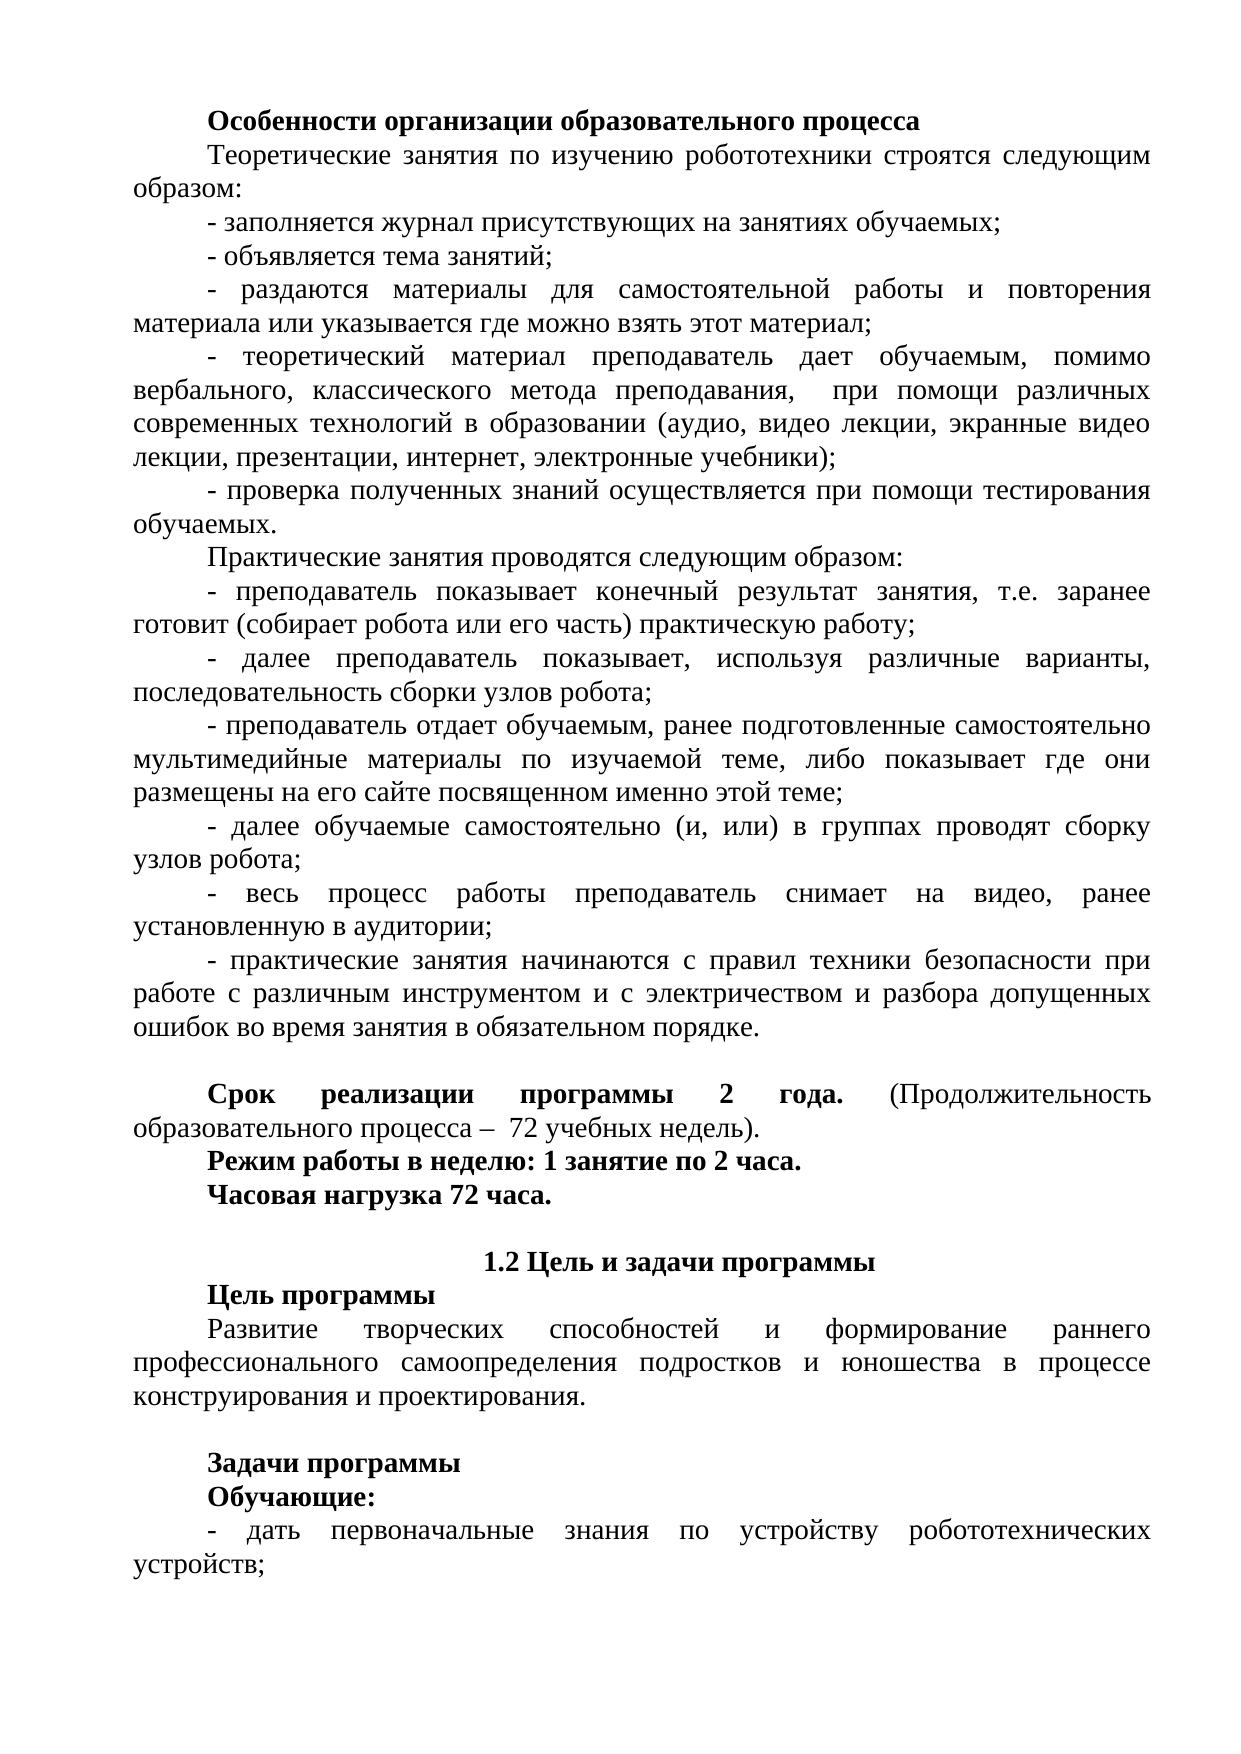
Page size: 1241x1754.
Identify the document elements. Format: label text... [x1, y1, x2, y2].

text - далее обучаемые самостоятельно (и, или) в группах проводят сборку узлов робота; [133, 808, 1152, 875]
text - практические занятия начинаются с правил техники безопасности при работе с различным инструментом и с электричеством и разбора допущенных ошибок во время занятия в обязательном порядке. [133, 942, 1152, 1043]
text - теоретический материал преподаватель дает обучаемым, помимо вербального, классического метода преподавания, при помощи различных современных технологий в образовании (аудио, видео лекции, экранные видео лекции, презентации, интернет, электронные учебники); [133, 338, 1152, 472]
text Срок реализации программы 2 года. (Продолжительность образовательного процесса – 72 учебных недель). [133, 1076, 1152, 1143]
text - объявляется тема занятий; [133, 238, 1152, 271]
text Задачи программы [133, 1445, 1152, 1479]
text Часовая нагрузка 72 часа. [133, 1177, 1152, 1210]
text - заполняется журнал присутствующих на занятиях обучаемых; [133, 204, 1152, 238]
text - дать первоначальные знания по устройству робототехнических устройств; [133, 1512, 1152, 1579]
text - далее преподаватель показывает, используя различные варианты, последовательность сборки узлов робота; [133, 640, 1152, 707]
text Развитие творческих способностей и формирование раннего профессионального самоопределения подростков и юношества в процессе конструирования и проектирования. [133, 1311, 1152, 1412]
text 1.2 Цель и задачи программы [133, 1244, 1152, 1277]
text Режим работы в неделю: 1 занятие по 2 часа. [133, 1143, 1152, 1177]
text - проверка полученных знаний осуществляется при помощи тестирования обучаемых. [133, 472, 1152, 539]
text Цель программы [133, 1277, 1152, 1311]
text Обучающие: [133, 1479, 1152, 1512]
text Особенности организации образовательного процесса [133, 103, 1152, 137]
text - преподаватель показывает конечный результат занятия, т.е. заранее готовит (собирает робота или его часть) практическую работу; [133, 573, 1152, 640]
text Теоретические занятия по изучению робототехники строятся следующим образом: [133, 137, 1152, 204]
text - преподаватель отдает обучаемым, ранее подготовленные самостоятельно мультимедийные материалы по изучаемой теме, либо показывает где они размещены на его сайте посвященном именно этой теме; [133, 707, 1152, 808]
text - весь процесс работы преподаватель снимает на видео, ранее установленную в аудитории; [133, 875, 1152, 942]
text Практические занятия проводятся следующим образом: [133, 539, 1152, 573]
text - раздаются материалы для самостоятельной работы и повторения материала или указывается где можно взять этот материал; [133, 271, 1152, 338]
